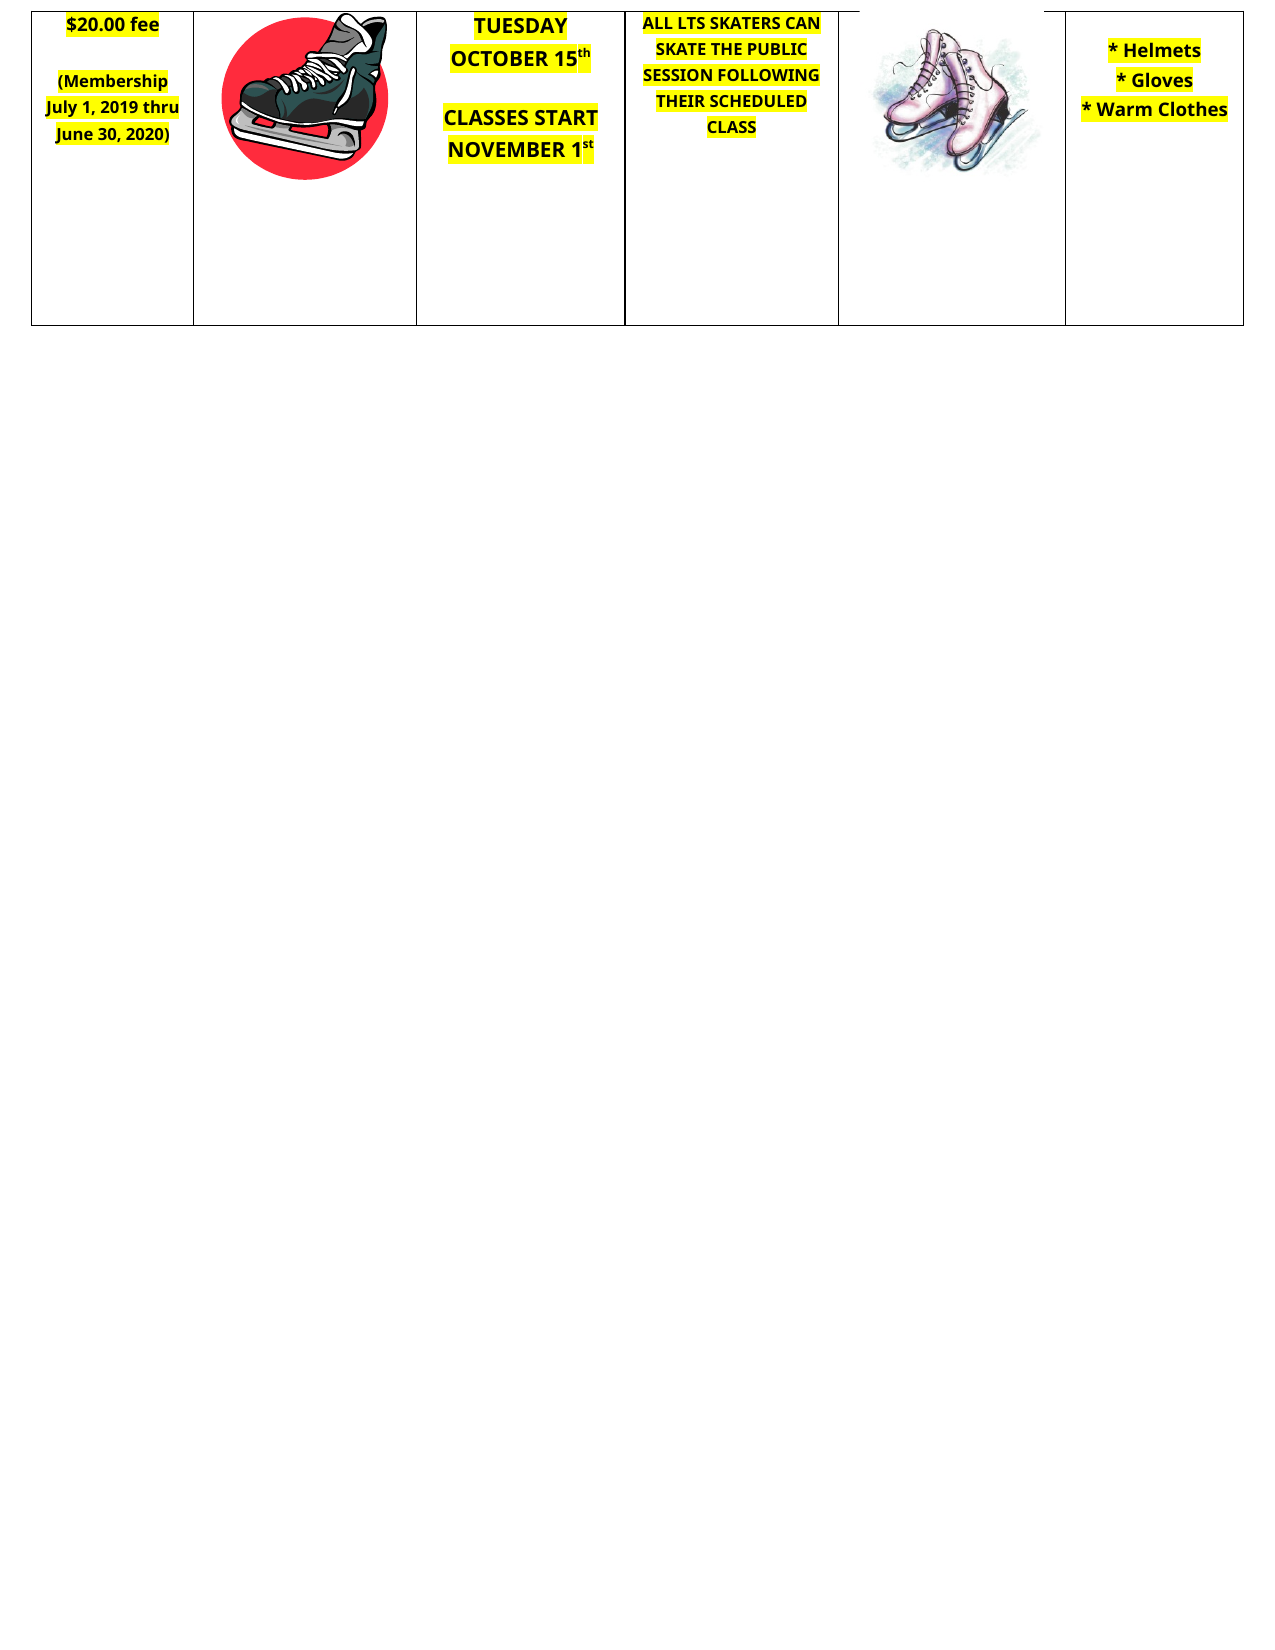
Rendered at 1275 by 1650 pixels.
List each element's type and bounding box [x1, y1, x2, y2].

table_cell [417, 12, 624, 325]
table_cell [839, 12, 1065, 325]
picture [859, 11, 1044, 184]
table_cell [194, 12, 416, 325]
table_cell [626, 12, 838, 325]
table_cell [1066, 12, 1243, 325]
table_cell [32, 12, 193, 325]
